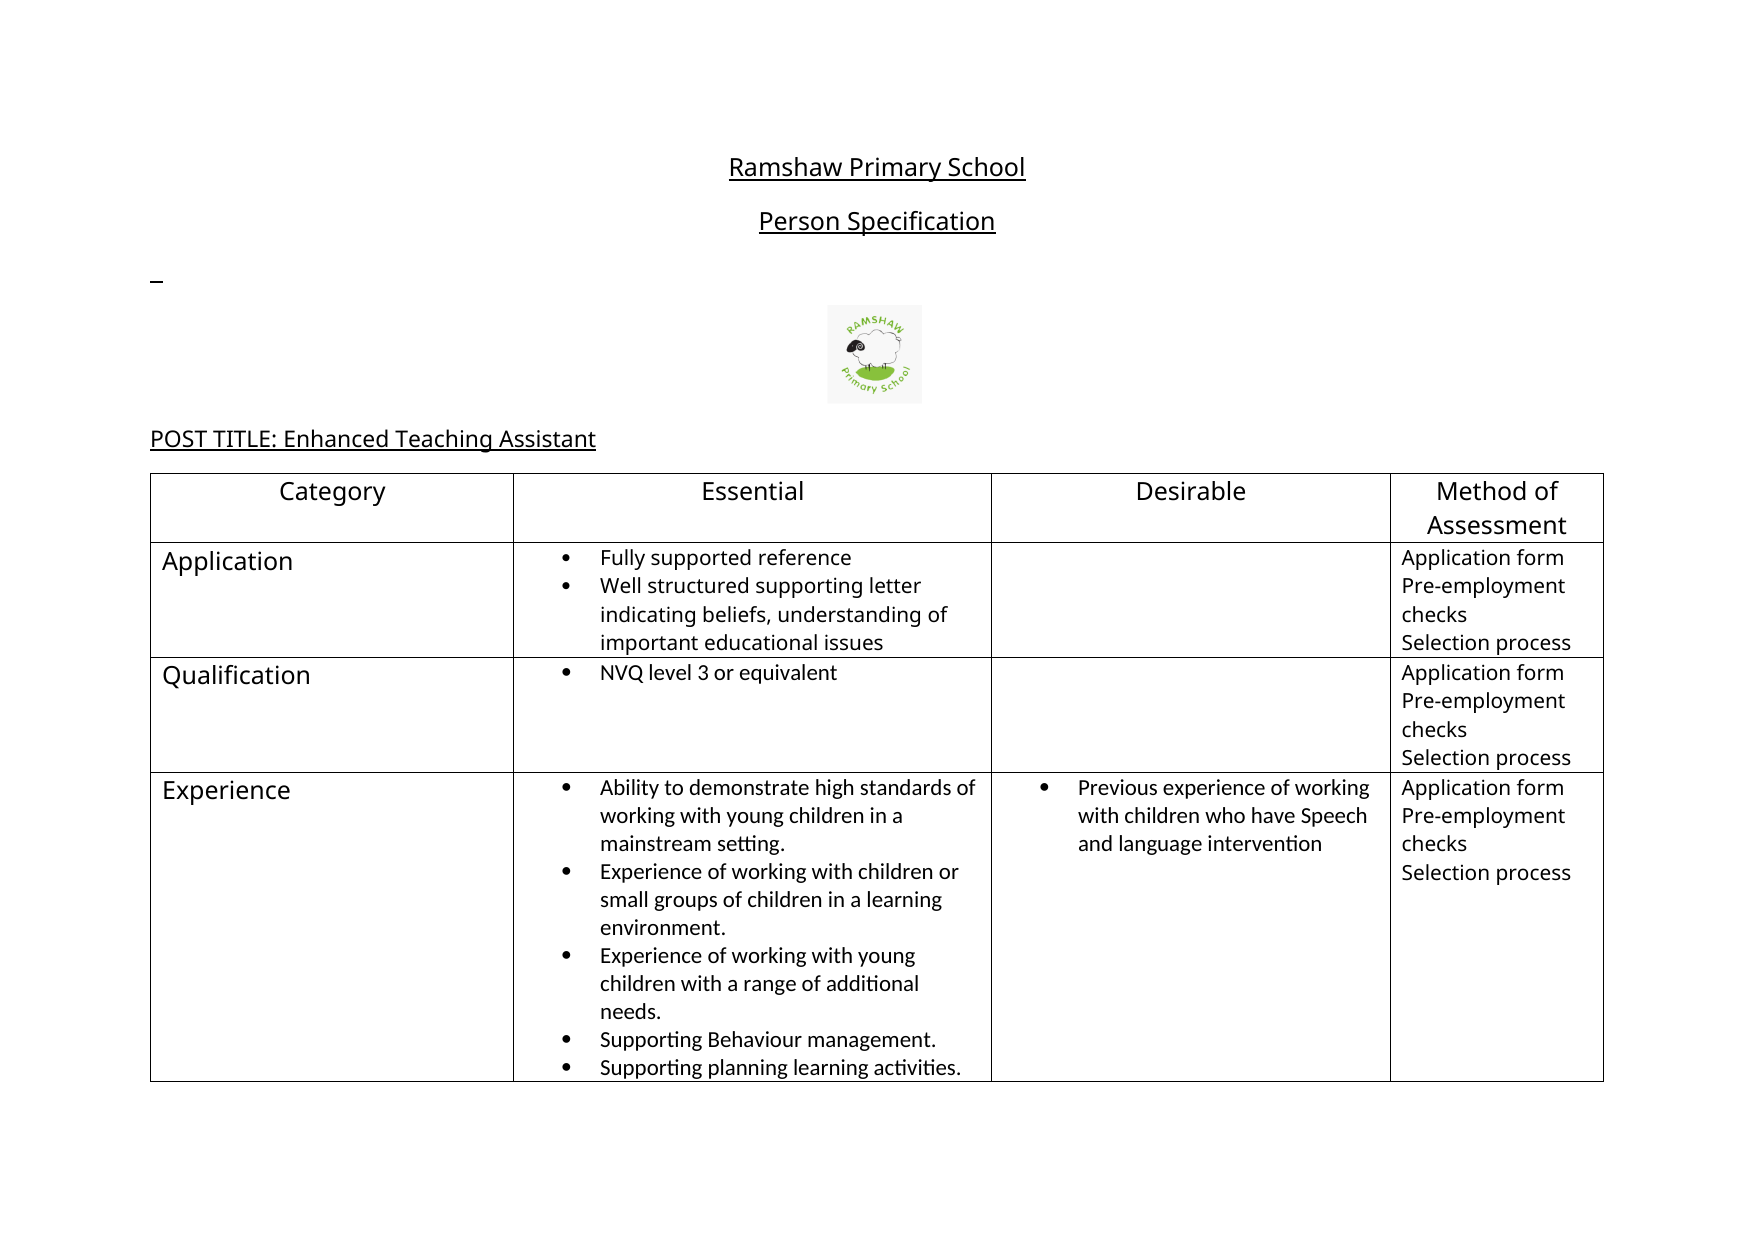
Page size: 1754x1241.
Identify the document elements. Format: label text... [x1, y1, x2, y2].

table_cell Application form Pre-employment checks Selection process [1391, 543, 1603, 657]
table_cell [992, 773, 1390, 1081]
table_cell Experience [151, 773, 513, 1081]
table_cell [1391, 773, 1603, 1081]
table_header Method of Assessment [1391, 474, 1603, 542]
table_header Desirable [992, 474, 1390, 542]
table_cell Application form Pre-employment checks Selection process [1391, 658, 1603, 772]
table_cell [992, 543, 1390, 657]
text POST TITLE: Enhanced Teaching Assistant [150, 422, 1604, 454]
table_cell Fully supported reference Well structured supporting letter indicating beliefs, understanding of important educational issues [514, 543, 991, 657]
table_header Essential [514, 474, 991, 542]
table_cell NVQ level 3 or equivalent [514, 658, 991, 772]
text Ramshaw Primary School [150, 150, 1604, 184]
table_cell Application [151, 543, 513, 657]
text Person Specification [150, 203, 1604, 237]
picture [826, 303, 928, 404]
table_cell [514, 773, 991, 1081]
table_cell Qualification [151, 658, 513, 772]
table_header Category [151, 474, 513, 542]
table_cell [992, 658, 1390, 772]
